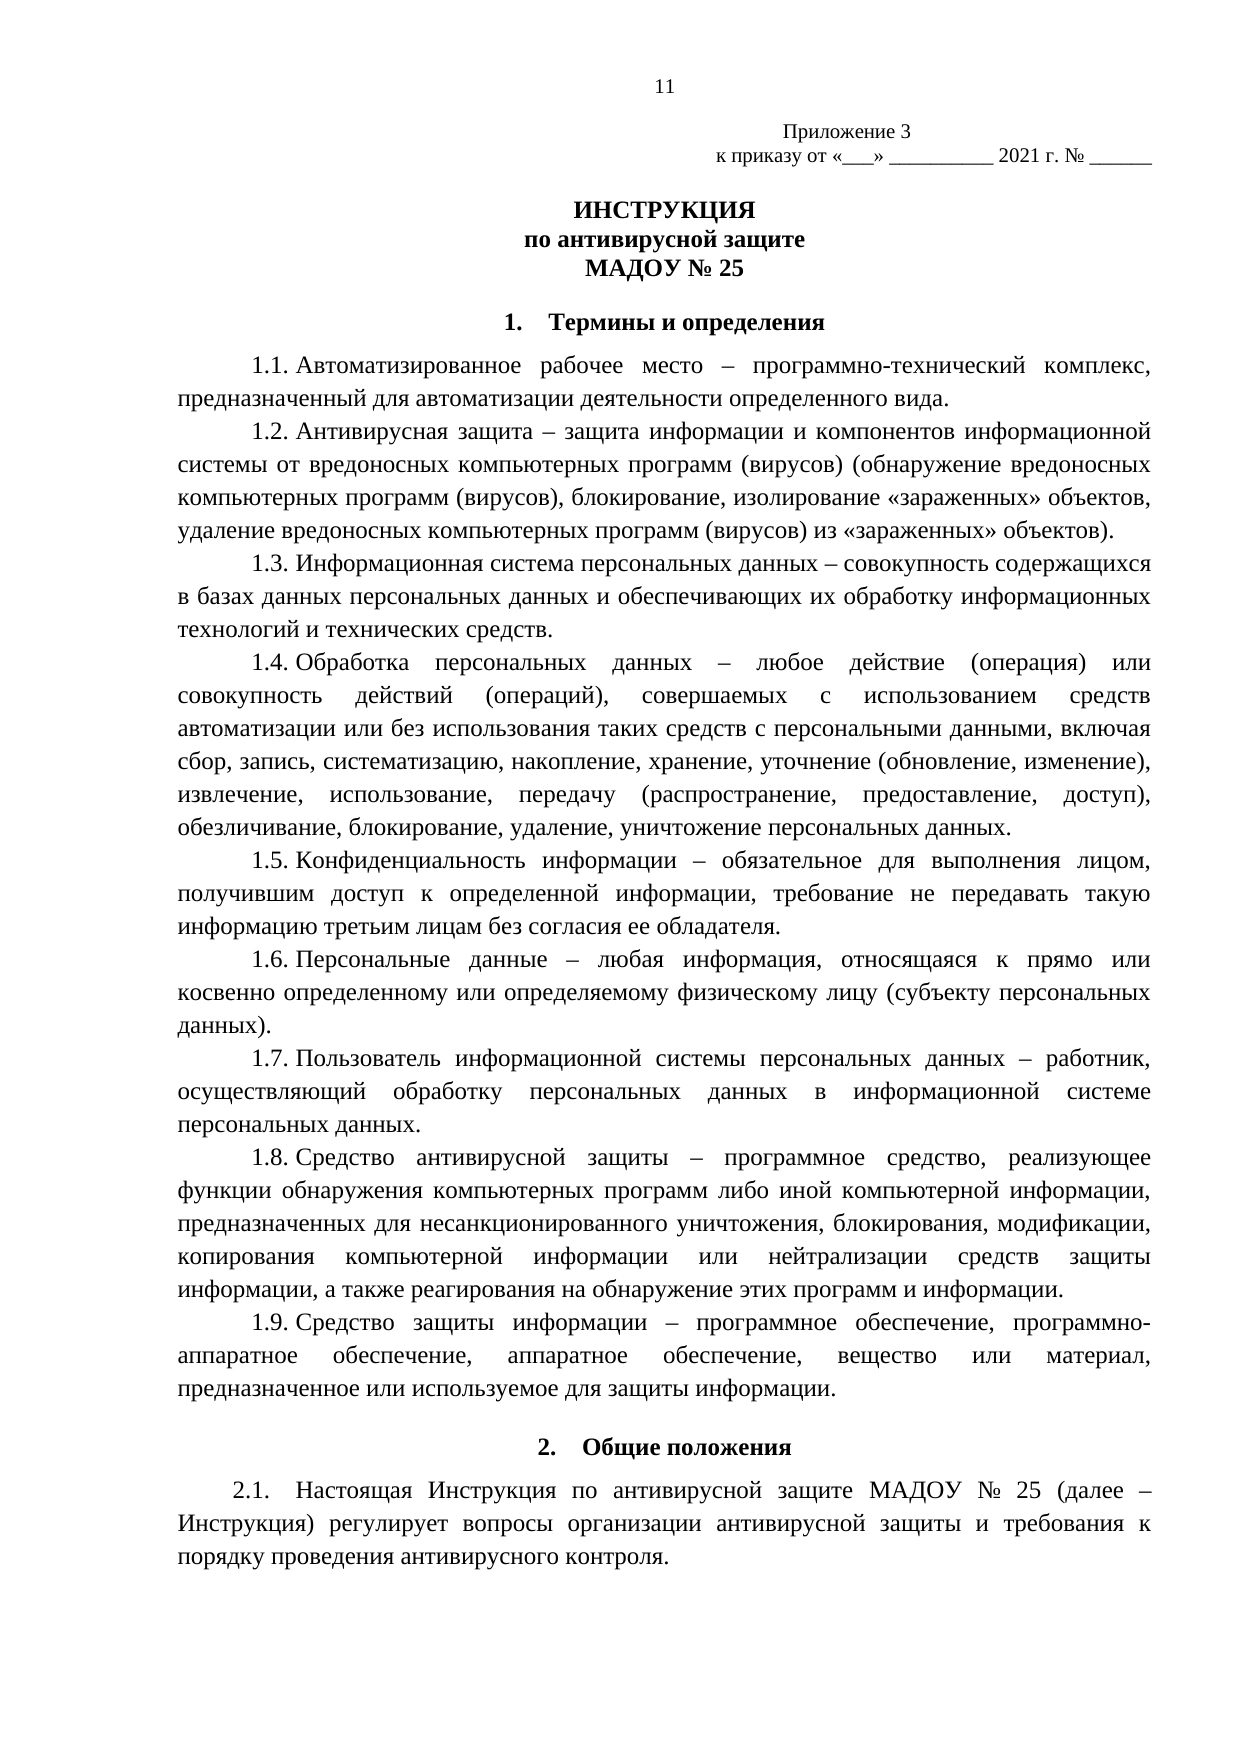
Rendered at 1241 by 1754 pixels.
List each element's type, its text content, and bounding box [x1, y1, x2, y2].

list Персональные данные – любая информация, относящаяся к прямо или косвенно определенному или определяемому физическому лицу (субъекту персональных данных). [177, 944, 1152, 1039]
list Конфиденциальность информации – обязательное для выполнения лицом, получившим доступ к определенной информации, требование не передавать такую информацию третьим лицам без согласия ее обладателя. [177, 845, 1152, 940]
text ИНСТРУКЦИЯ [177, 196, 1152, 224]
list Настоящая Инструкция по антивирусной защите МАДОУ № 25 (далее – Инструкция) регулирует вопросы организации антивирусной защиты и требования к порядку проведения антивирусного контроля. [177, 1475, 1152, 1569]
list Обработка персональных данных – любое действие (операция) или совокупность действий (операций), совершаемых с использованием средств автоматизации или без использования таких средств с персональными данными, включая сбор, запись, систематизацию, накопление, хранение, уточнение (обновление, изменение), извлечение, использование, передачу (распространение, предоставление, доступ), обезличивание, блокирование, удаление, уничтожение персональных данных. [177, 647, 1152, 841]
text Приложение 3 [783, 119, 1152, 143]
list Общие положения [177, 1432, 1152, 1460]
list Термины и определения [177, 307, 1152, 336]
list Информационная система персональных данных – совокупность содержащихся в базах данных персональных данных и обеспечивающих их обработку информационных технологий и технических средств. [177, 548, 1152, 643]
list Средство защиты информации – программное обеспечение, программно-аппаратное обеспечение, аппаратное обеспечение, вещество или материал, предназначенное или используемое для защиты информации. [177, 1307, 1152, 1402]
list Автоматизированное рабочее место – программно-технический комплекс, предназначенный для автоматизации деятельности определенного вида. [177, 350, 1152, 412]
text по антивирусной защите [177, 224, 1152, 253]
text МАДОУ № 25 [177, 253, 1152, 282]
list Антивирусная защита – защита информации и компонентов информационной системы от вредоносных компьютерных программ (вирусов) (обнаружение вредоносных компьютерных программ (вирусов), блокирование, изолирование «зараженных» объектов, удаление вредоносных компьютерных программ (вирусов) из «зараженных» объектов). [177, 416, 1152, 544]
list Пользователь информационной системы персональных данных – работник, осуществляющий обработку персональных данных в информационной системе персональных данных. [177, 1043, 1152, 1138]
list Средство антивирусной защиты – программное средство, реализующее функции обнаружения компьютерных программ либо иной компьютерной информации, предназначенных для несанкционированного уничтожения, блокирования, модификации, копирования компьютерной информации или нейтрализации средств защиты информации, а также реагирования на обнаружение этих программ и информации. [177, 1142, 1152, 1303]
text к приказу от «___» __________ 2021 г. № ______ [177, 143, 1152, 167]
